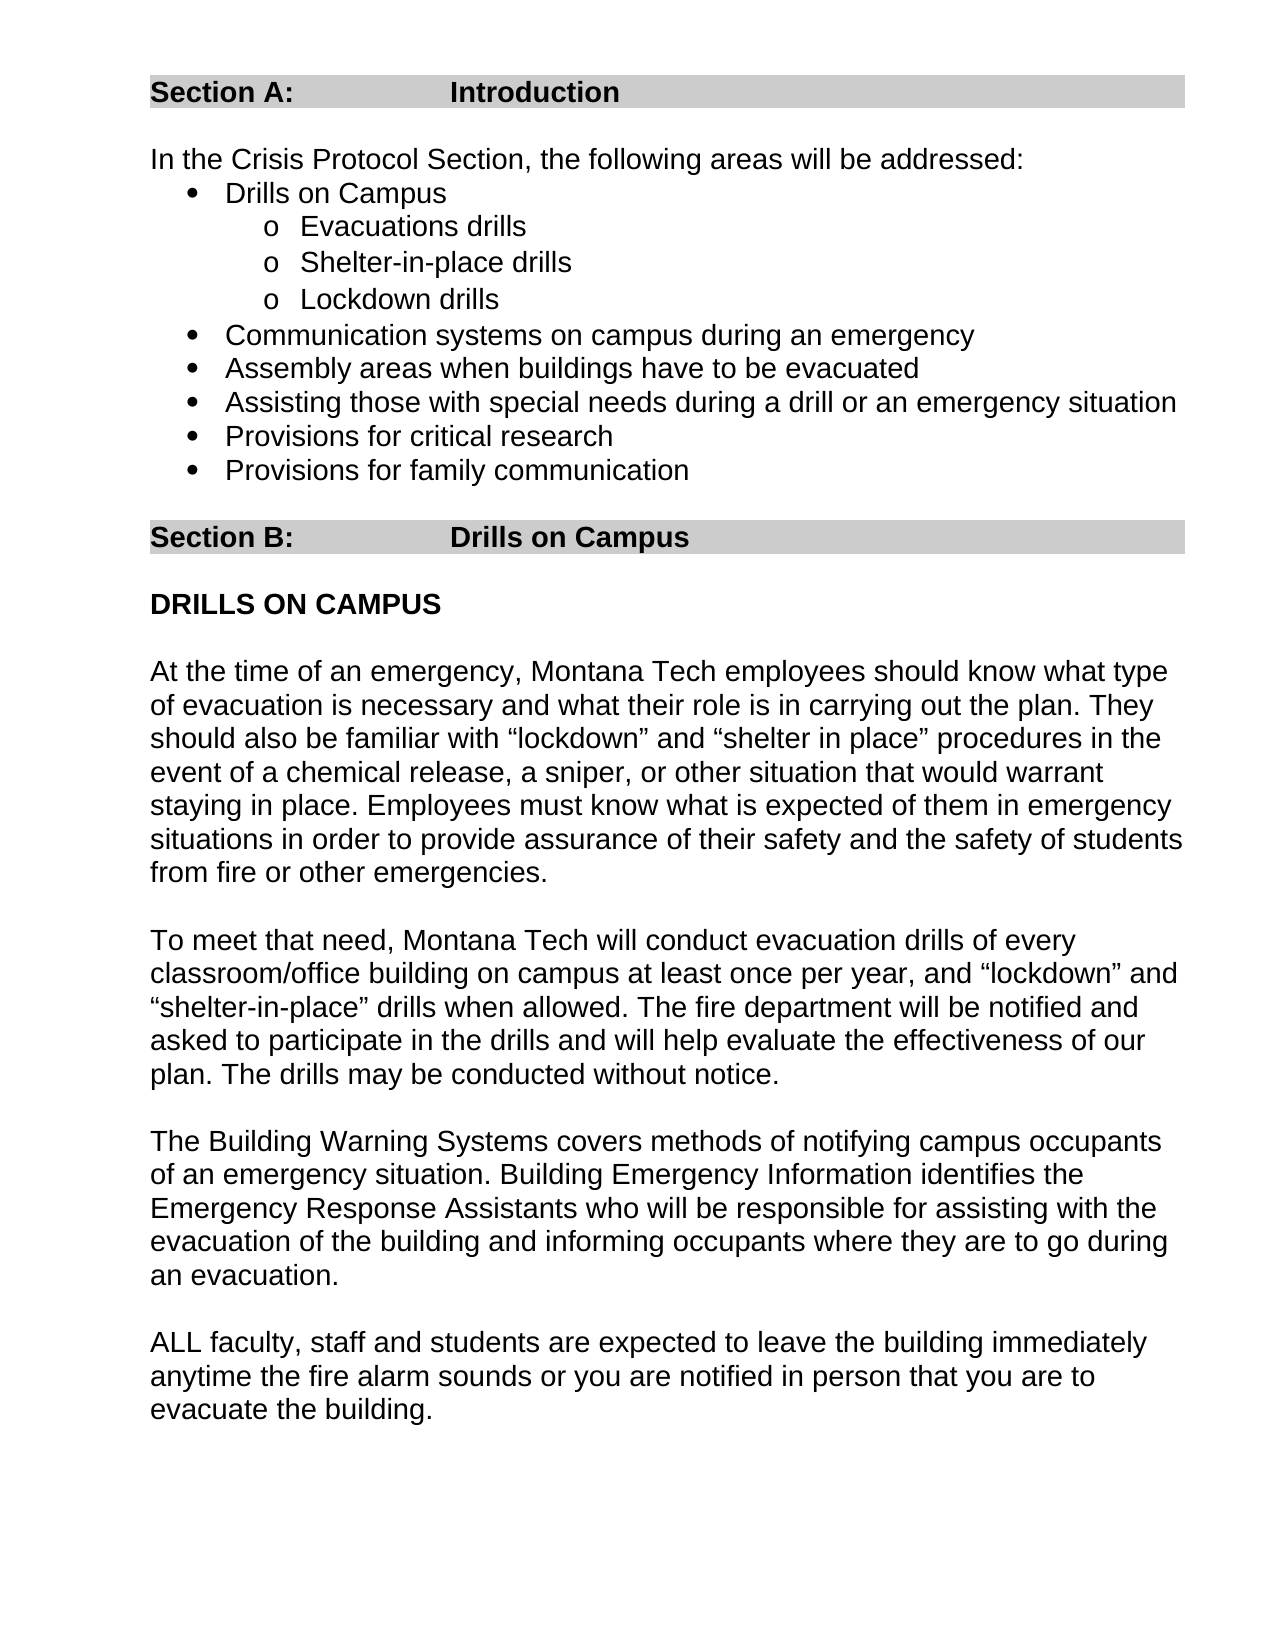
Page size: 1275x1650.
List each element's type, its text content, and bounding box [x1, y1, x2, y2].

list Communication systems on campus during an emergency [187, 318, 1185, 352]
list Assembly areas when buildings have to be evacuated [187, 352, 1185, 385]
list Shelter-in-place drills [262, 246, 1185, 282]
text Section A: Introduction [150, 75, 1185, 108]
text Section B: Drills on Campus [150, 520, 1185, 554]
list Provisions for family communication [187, 453, 1185, 487]
list Lockdown drills [262, 282, 1185, 318]
text At the time of an emergency, Montana Tech employees should know what type of evacuation is necessary and what their role is in carrying out the plan. They should also be familiar with “lockdown” and “shelter in place” procedures in the event of a chemical release, a sniper, or other situation that would warrant staying in place. Employees must know what is expected of them in emergency situations in order to provide assurance of their safety and the safety of students from fire or other emergencies. [150, 654, 1185, 889]
text DRILLS ON CAMPUS [150, 587, 1185, 621]
text ALL faculty, staff and students are expected to leave the building immediately anytime the fire alarm sounds or you are notified in person that you are to evacuate the building. [150, 1325, 1185, 1426]
list Evacuations drills [262, 209, 1185, 246]
text To meet that need, Montana Tech will conduct evacuation drills of every classroom/office building on campus at least once per year, and “lockdown” and “shelter-in-place” drills when allowed. The fire department will be notified and asked to participate in the drills and will help evaluate the effectiveness of our plan. The drills may be conducted without notice. [150, 923, 1185, 1090]
text The Building Warning Systems covers methods of notifying campus occupants of an emergency situation. Building Emergency Information identifies the Emergency Response Assistants who will be responsible for assisting with the evacuation of the building and informing occupants where they are to go during an evacuation. [150, 1124, 1185, 1292]
list Drills on Campus [187, 176, 1185, 209]
list Provisions for critical research [187, 419, 1185, 453]
list Assisting those with special needs during a drill or an emergency situation [187, 385, 1185, 419]
text In the Crisis Protocol Section, the following areas will be addressed: [150, 142, 1185, 176]
